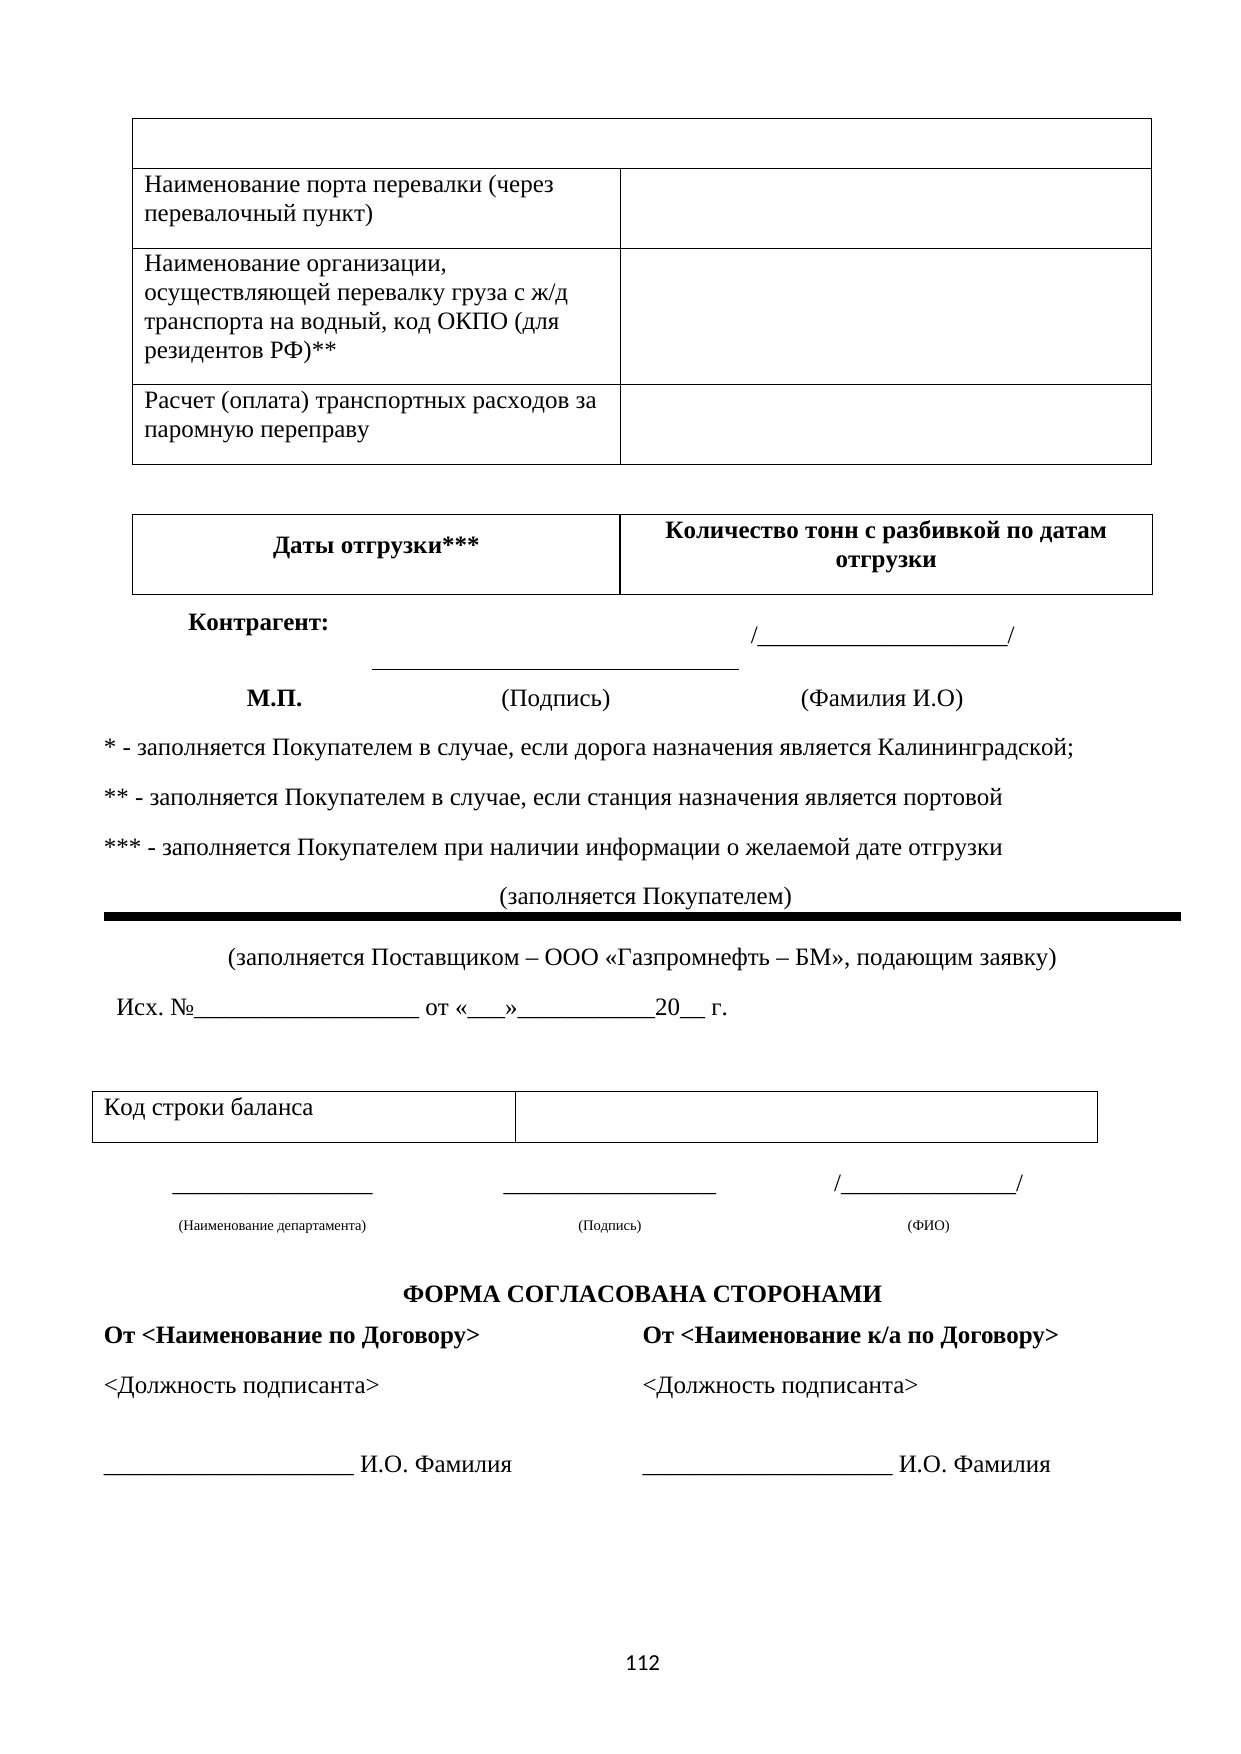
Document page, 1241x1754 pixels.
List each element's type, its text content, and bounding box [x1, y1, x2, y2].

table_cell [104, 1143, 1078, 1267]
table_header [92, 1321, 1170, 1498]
text *** - заполняется Покупателем при наличии информации о желаемой дате отгрузки [103, 832, 1181, 860]
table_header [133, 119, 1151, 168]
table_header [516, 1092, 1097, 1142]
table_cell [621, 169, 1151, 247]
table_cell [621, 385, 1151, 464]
text ** - заполняется Покупателем в случае, если станция назначения является портовой [103, 782, 1181, 811]
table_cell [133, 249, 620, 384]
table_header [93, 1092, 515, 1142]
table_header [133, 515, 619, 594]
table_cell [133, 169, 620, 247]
text (заполняется Покупателем) [103, 881, 1181, 921]
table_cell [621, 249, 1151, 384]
text (заполняется Поставщиком – ООО «Газпромнефть – БМ», подающим заявку) [103, 942, 1181, 971]
text * - заполняется Покупателем в случае, если дорога назначения является Калининградской; [103, 732, 1181, 761]
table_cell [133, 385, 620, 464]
text Исх. №__________________ от «___»___________20__ г. [103, 992, 1181, 1021]
text ФОРМА СОГЛАСОВАНА СТОРОНАМИ [103, 1279, 1181, 1308]
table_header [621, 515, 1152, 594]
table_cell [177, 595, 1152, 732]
